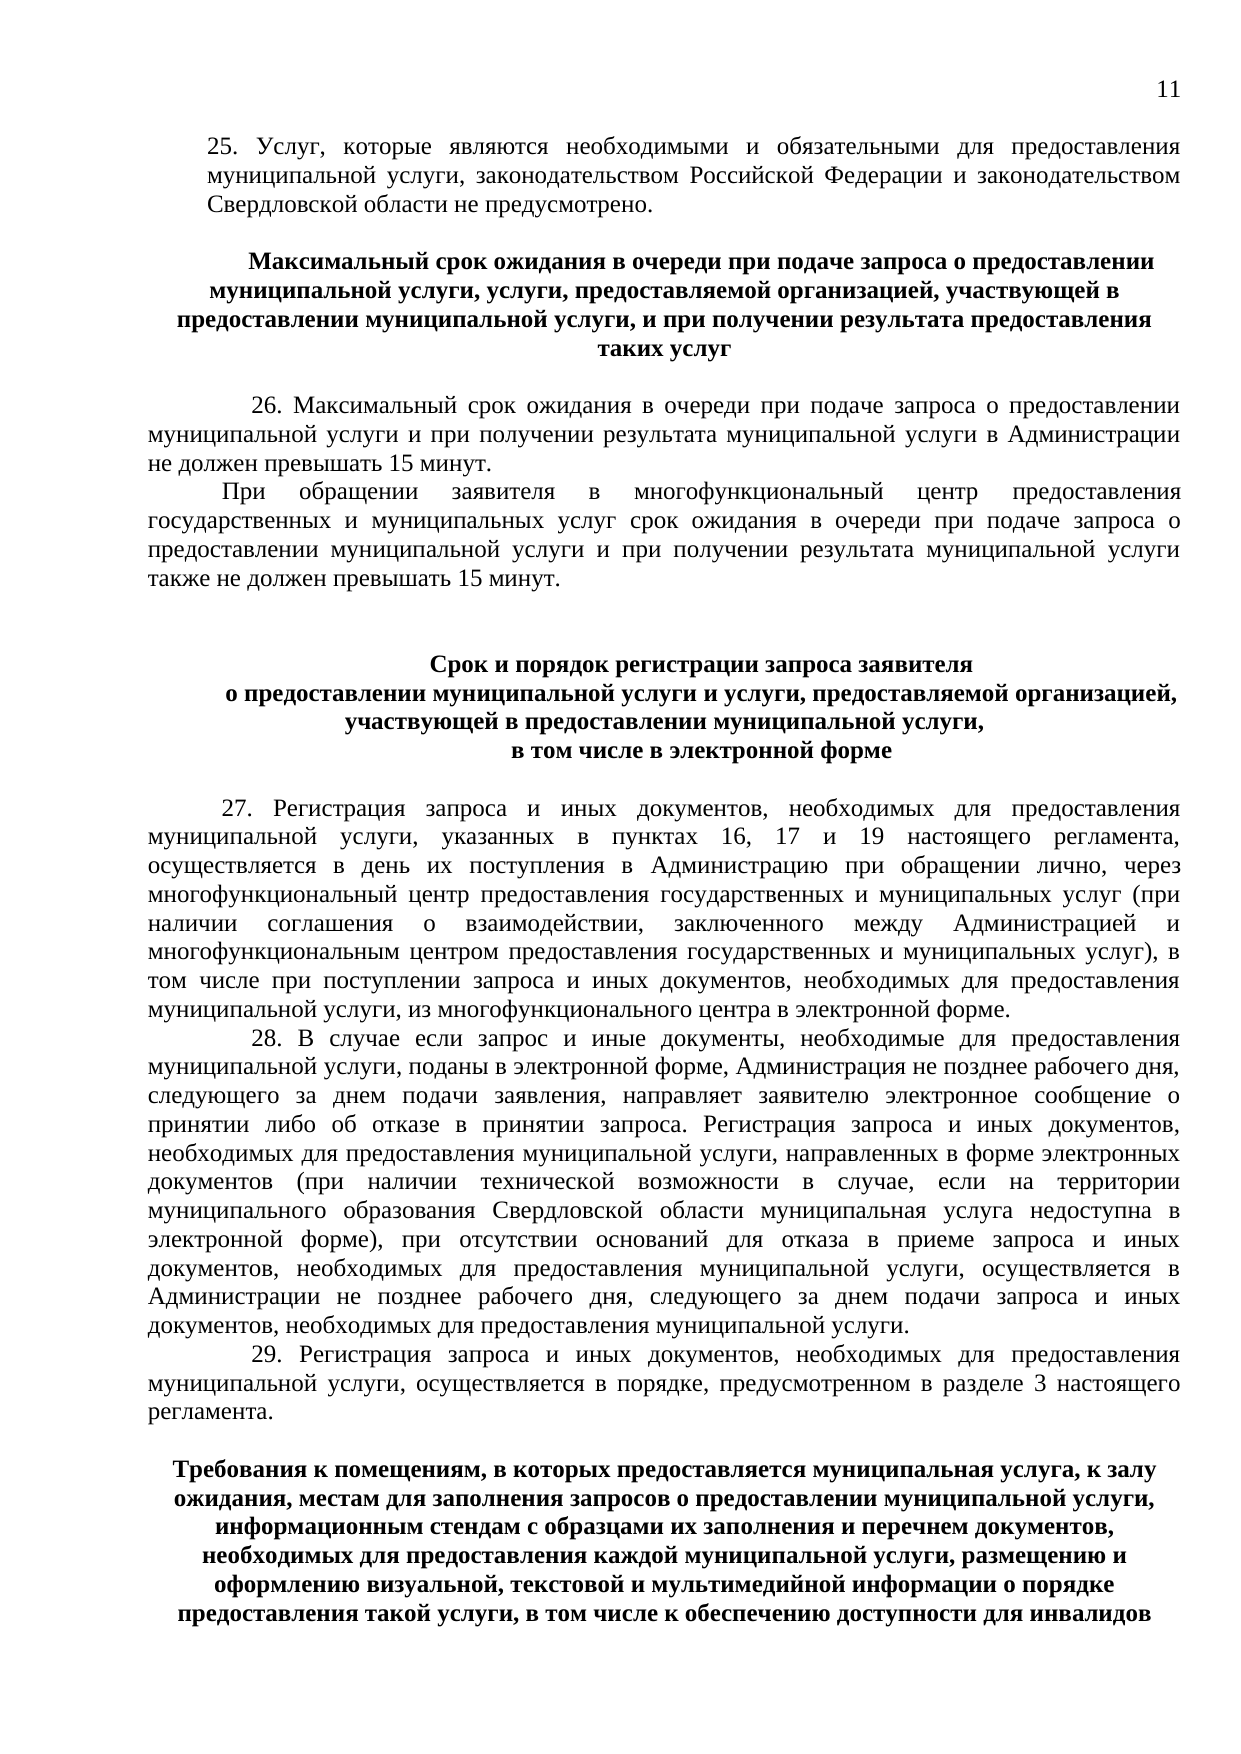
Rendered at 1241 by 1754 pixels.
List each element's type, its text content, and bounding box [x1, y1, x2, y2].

text 28. В случае если запрос и иные документы, необходимые для предоставления муниципальной услуги, поданы в электронной форме, Администрация не позднее рабочего дня, следующего за днем подачи заявления, направляет заявителю электронное сообщение о принятии либо об отказе в принятии запроса. Регистрация запроса и иных документов, необходимых для предоставления муниципальной услуги, направленных в форме электронных документов (при наличии технической возможности в случае, если на территории муниципального образования Свердловской области муниципальная услуга недоступна в электронной форме), при отсутствии оснований для отказа в приеме запроса и иных документов, необходимых для предоставления муниципальной услуги, осуществляется в Администрации не позднее рабочего дня, следующего за днем подачи запроса и иных документов, необходимых для предоставления муниципальной услуги. [148, 1023, 1181, 1339]
text о предоставлении муниципальной услуги и услуги, предоставляемой организацией, участвующей в предоставлении муниципальной услуги, [148, 678, 1181, 735]
text в том числе в электронной форме [148, 735, 1181, 764]
text 25. Услуг, которые являются необходимыми и обязательными для предоставления муниципальной услуги, законодательством Российской Федерации и законодательством Свердловской области не предусмотрено. [207, 131, 1181, 218]
text Срок и порядок регистрации запроса заявителя [148, 649, 1181, 678]
text При обращении заявителя в многофункциональный центр предоставления государственных и муниципальных услуг срок ожидания в очереди при подаче запроса о предоставлении муниципальной услуги и при получении результата муниципальной услуги также не должен превышать 15 минут. [148, 476, 1181, 591]
text Максимальный срок ожидания в очереди при подаче запроса о предоставлении муниципальной услуги, услуги, предоставляемой организацией, участвующей в предоставлении муниципальной услуги, и при получении результата предоставления таких услуг [148, 246, 1181, 361]
text 27. Регистрация запроса и иных документов, необходимых для предоставления муниципальной услуги, указанных в пунктах 16, 17 и 19 настоящего регламента, осуществляется в день их поступления в Администрацию при обращении лично, через многофункциональный центр предоставления государственных и муниципальных услуг (при наличии соглашения о взаимодействии, заключенного между Администрацией и многофункциональным центром предоставления государственных и муниципальных услуг), в том числе при поступлении запроса и иных документов, необходимых для предоставления муниципальной услуги, из многофункционального центра в электронной форме. [148, 793, 1181, 1023]
text 26. Максимальный срок ожидания в очереди при подаче запроса о предоставлении муниципальной услуги и при получении результата муниципальной услуги в Администрации не должен превышать 15 минут. [148, 390, 1181, 476]
text 29. Регистрация запроса и иных документов, необходимых для предоставления муниципальной услуги, осуществляется в порядке, предусмотренном в разделе 3 настоящего регламента. [148, 1339, 1181, 1425]
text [148, 1454, 1181, 1626]
